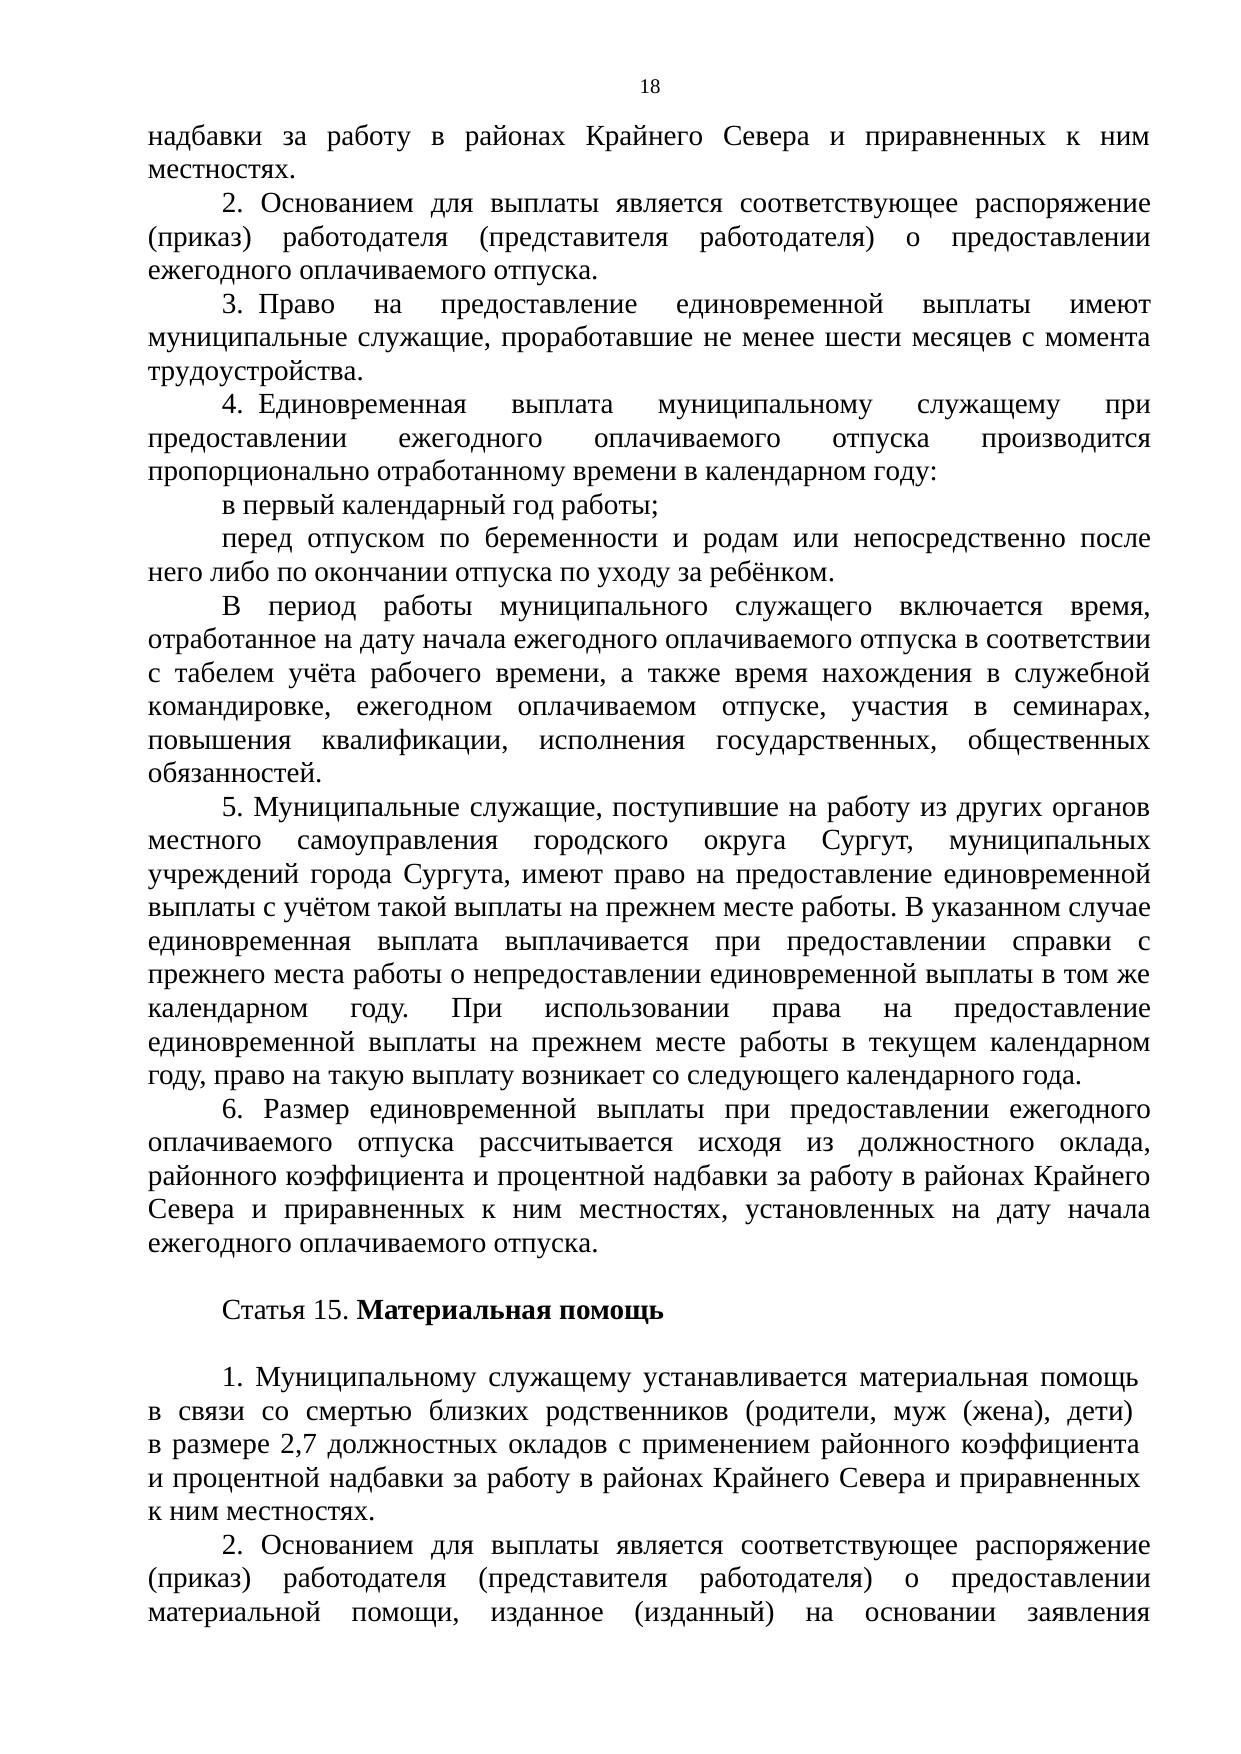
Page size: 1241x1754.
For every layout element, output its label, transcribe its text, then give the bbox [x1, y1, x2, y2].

text 6. Размер единовременной выплаты при предоставлении ежегодного оплачиваемого отпуска рассчитывается исходя из должностного оклада, районного коэффициента и процентной надбавки за работу в районах Крайнего Севера и приравненных к ним местностях, установленных на дату начала ежегодного оплачиваемого отпуска. [148, 1091, 1152, 1258]
text в первый календарный год работы; [148, 487, 1152, 521]
text В период работы муниципального служащего включается время, отработанное на дату начала ежегодного оплачиваемого отпуска в соответствии с табелем учёта рабочего времени, а также время нахождения в служебной командировке, ежегодном оплачиваемом отпуске, участия в семинарах, повышения квалификации, исполнения государственных, общественных обязанностей. [148, 588, 1152, 789]
text 4. Единовременная выплата муниципальному служащему при предоставлении ежегодного оплачиваемого отпуска производится пропорционально отработанному времени в календарном году: [148, 386, 1152, 487]
text 3. Право на предоставление единовременной выплаты имеют муниципальные служащие, проработавшие не менее шести месяцев с момента трудоустройства. [148, 286, 1152, 386]
text 2. Основанием для выплаты является соответствующее распоряжение (приказ) работодателя (представителя работодателя) о предоставлении ежегодного оплачиваемого отпуска. [148, 185, 1152, 286]
text перед отпуском по беременности и родам или непосредственно после него либо по окончании отпуска по уходу за ребёнком. [148, 521, 1152, 588]
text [148, 1527, 1152, 1627]
text Статья 15. Материальная помощь [148, 1292, 1152, 1326]
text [148, 118, 1152, 185]
text 5. Муниципальные служащие, поступившие на работу из других органов местного самоуправления городского округа Сургут, муниципальных учреждений города Сургута, имеют право на предоставление единовременной выплаты с учётом такой выплаты на прежнем месте работы. В указанном случае единовременная выплата выплачивается при предоставлении справки с прежнего места работы о непредоставлении единовременной выплаты в том же календарном году. При использовании права на предоставление единовременной выплаты на прежнем месте работы в текущем календарном году, право на такую выплату возникает со следующего календарного года. [148, 789, 1152, 1091]
text 1. Муниципальному служащему устанавливается материальная помощь в связи со смертью близких родственников (родители, муж (жена), дети) в размере 2,7 должностных окладов с применением районного коэффициента и процентной надбавки за работу в районах Крайнего Севера и приравненных к ним местностях. [148, 1359, 1152, 1527]
